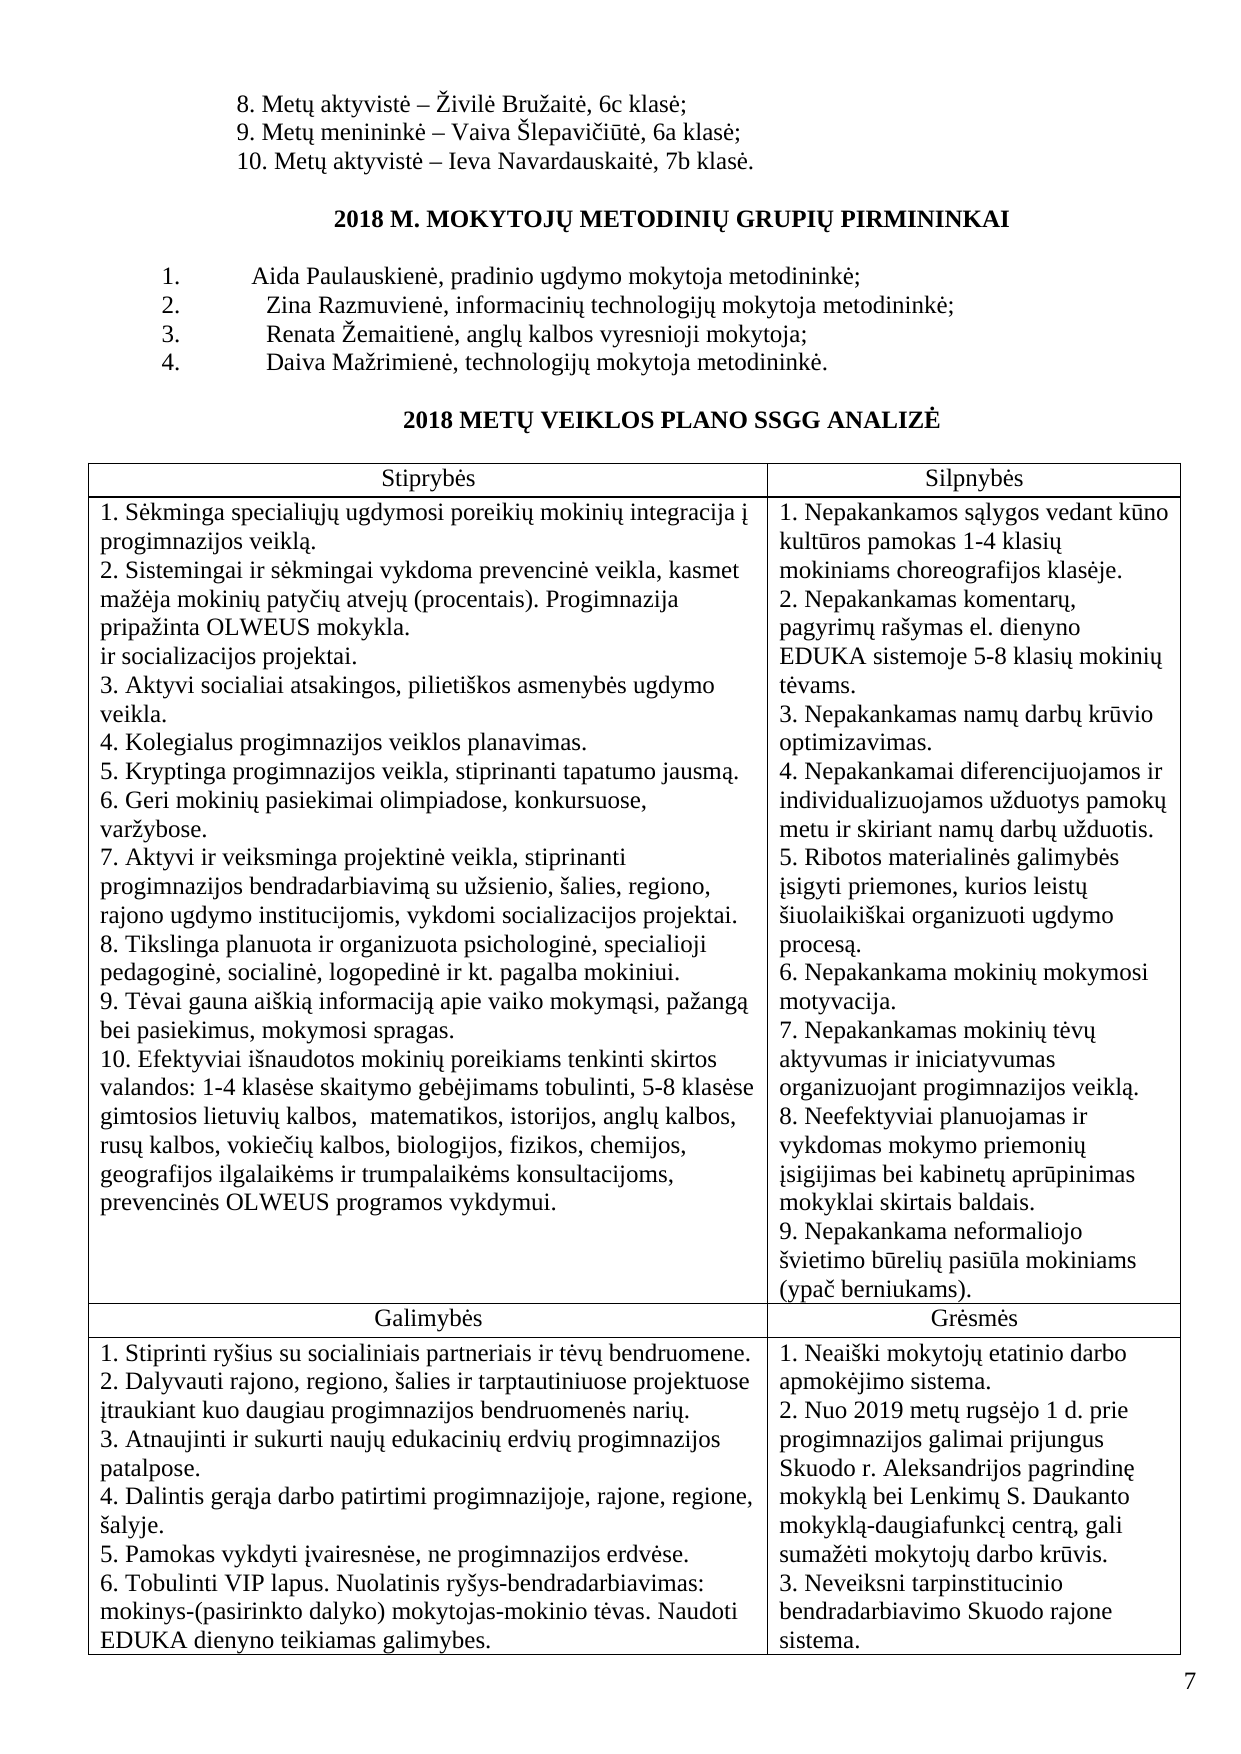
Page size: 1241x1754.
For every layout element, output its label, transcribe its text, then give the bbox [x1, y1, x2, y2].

table_header Silpnybės [768, 464, 1180, 496]
text 9. Metų menininkė – Vaiva Šlepavičiūtė, 6a klasė; [148, 117, 1196, 146]
table_cell Grėsmės [768, 1304, 1180, 1337]
table_cell Galimybės [89, 1304, 767, 1337]
list Zina Razmuvienė, informacinių technologijų mokytoja metodininkė; [148, 290, 1196, 319]
list Daiva Mažrimienė, technologijų mokytoja metodininkė. [148, 347, 1196, 376]
list Aida Paulauskienė, pradinio ugdymo mokytoja metodininkė; [148, 261, 1196, 290]
table_header Stiprybės [89, 464, 767, 496]
text 2018 METŲ VEIKLOS PLANO SSGG ANALIZĖ [148, 405, 1196, 434]
table_cell 1. Sėkminga specialiųjų ugdymosi poreikių mokinių integracija į progimnazijos veiklą. 2. Sistemingai ir sėkmingai vykdoma prevencinė veikla, kasmet mažėja mokinių patyčių atvejų (procentais). Progimnazija pripažinta OLWEUS mokykla. ir socializacijos projektai. 3. Aktyvi socialiai atsakingos, pilietiškos asmenybės ugdymo veikla. 4. Kolegialus progimnazijos veiklos planavimas. 5. Kryptinga progimnazijos veikla, stiprinanti tapatumo jausmą. 6. Geri mokinių pasiekimai olimpiadose, konkursuose, varžybose. 7. Aktyvi ir veiksminga projektinė veikla, stiprinanti progimnazijos bendradarbiavimą su užsienio, šalies, regiono, rajono ugdymo institucijomis, vykdomi socializacijos projektai. 8. Tikslinga planuota ir organizuota psichologinė, specialioji pedagoginė, socialinė, logopedinė ir kt. pagalba mokiniui. 9. Tėvai gauna aiškią informaciją apie vaiko mokymąsi, pažangą bei pasiekimus, mokymosi spragas. 10. Efektyviai išnaudotos mokinių poreikiams tenkinti skirtos valandos: 1-4 klasėse skaitymo gebėjimams tobulinti, 5-8 klasėse gimtosios lietuvių kalbos, matematikos, istorijos, anglų kalbos, rusų kalbos, vokiečių kalbos, biologijos, fizikos, chemijos, geografijos ilgalaikėms ir trumpalaikėms konsultacijoms, prevencinės OLWEUS programos vykdymui. [89, 498, 767, 1302]
list 2018 M. MOKYTOJŲ METODINIŲ GRUPIŲ PIRMININKAI [148, 204, 1196, 232]
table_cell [768, 1338, 1180, 1654]
list Renata Žemaitienė, anglų kalbos vyresnioji mokytoja; [148, 319, 1196, 347]
text 10. Metų aktyvistė – Ieva Navardauskaitė, 7b klasė. [148, 146, 1196, 175]
table_cell 1. Nepakankamos sąlygos vedant kūno kultūros pamokas 1-4 klasių mokiniams choreografijos klasėje. 2. Nepakankamas komentarų, pagyrimų rašymas el. dienyno EDUKA sistemoje 5-8 klasių mokinių tėvams. 3. Nepakankamas namų darbų krūvio optimizavimas. 4. Nepakankamai diferencijuojamos ir individualizuojamos užduotys pamokų metu ir skiriant namų darbų užduotis. 5. Ribotos materialinės galimybės įsigyti priemones, kurios leistų šiuolaikiškai organizuoti ugdymo procesą. 6. Nepakankama mokinių mokymosi motyvacija. 7. Nepakankamas mokinių tėvų aktyvumas ir iniciatyvumas organizuojant progimnazijos veiklą. 8. Neefektyviai planuojamas ir vykdomas mokymo priemonių įsigijimas bei kabinetų aprūpinimas mokyklai skirtais baldais. 9. Nepakankama neformaliojo švietimo būrelių pasiūla mokiniams (ypač berniukams). [768, 498, 1180, 1302]
text 8. Metų aktyvistė – Živilė Bružaitė, 6c klasė; [148, 89, 1196, 117]
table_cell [89, 1338, 767, 1654]
